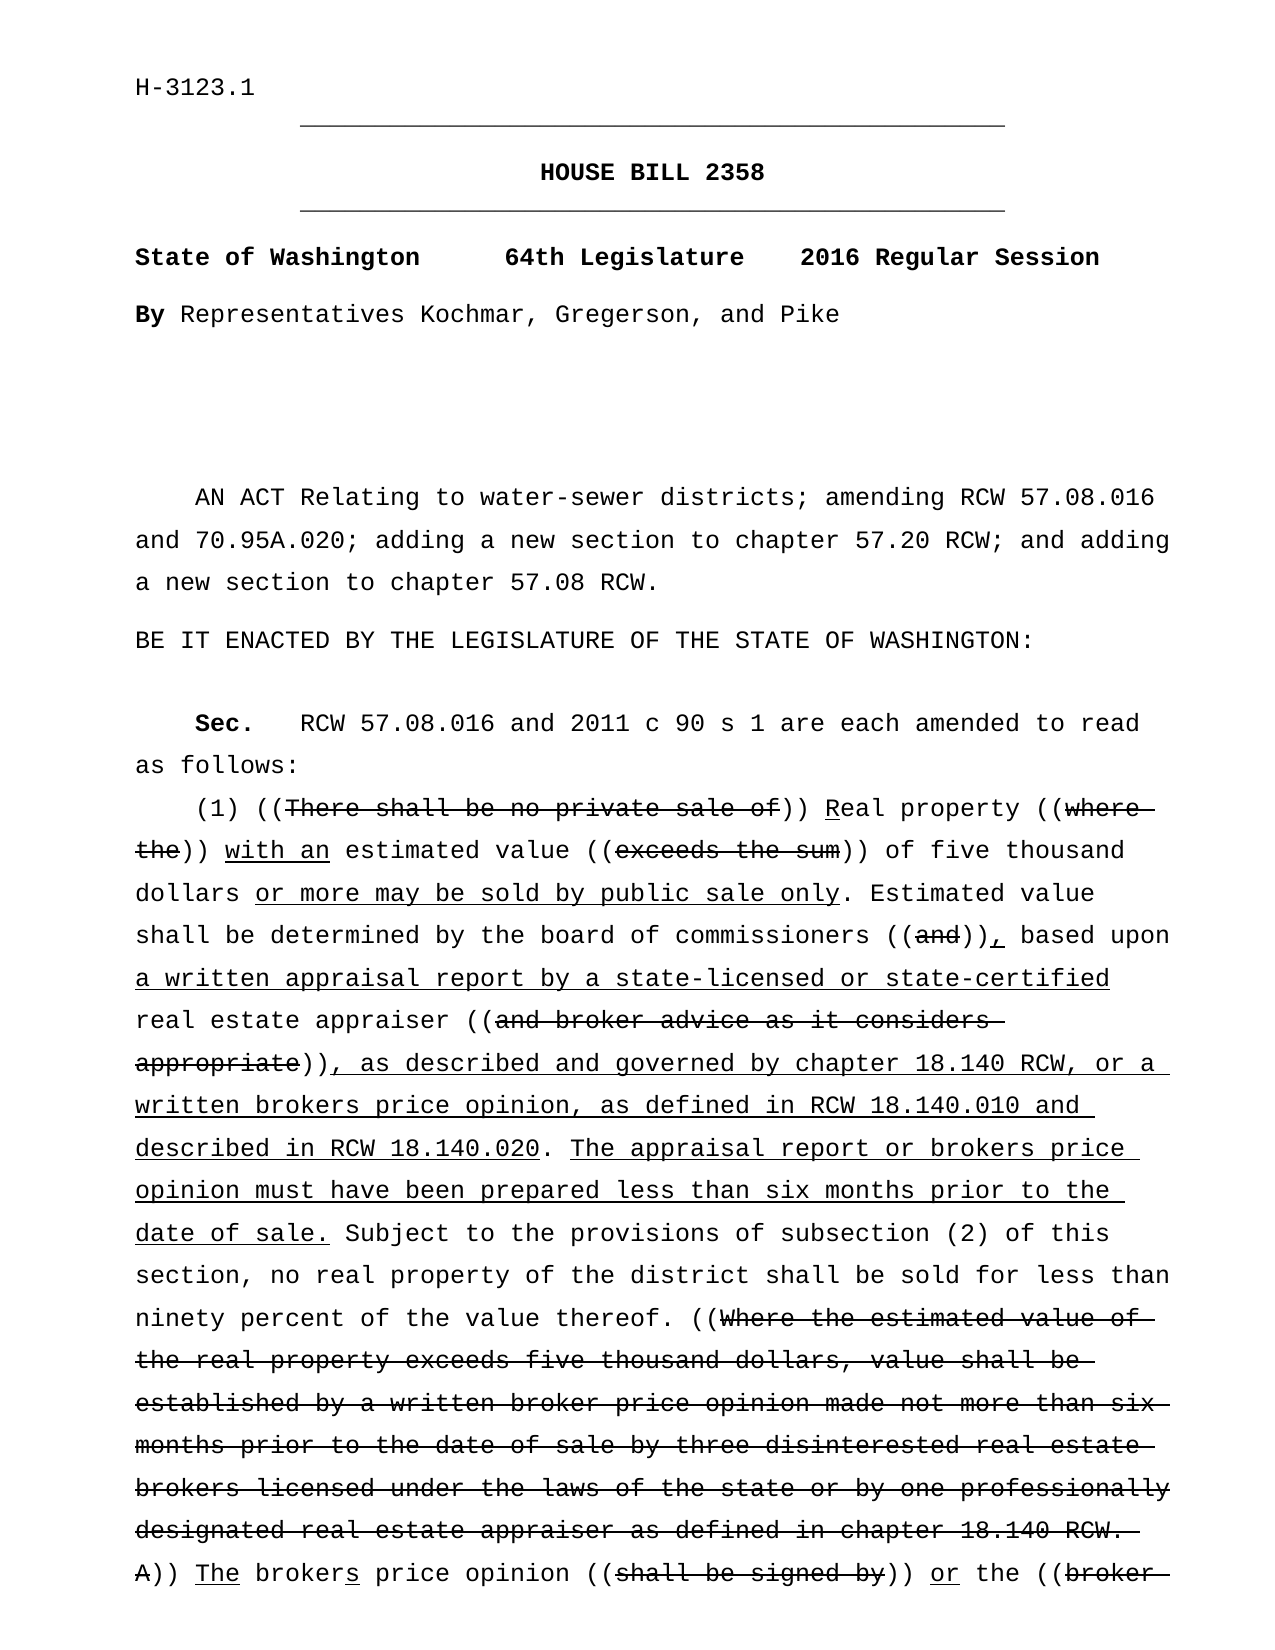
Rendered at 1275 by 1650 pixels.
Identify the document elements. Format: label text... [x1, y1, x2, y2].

text Sec. RCW 57.08.016 and 2011 c 90 s 1 are each amended to read as follows: [135, 697, 1170, 782]
text BE IT ENACTED BY THE LEGISLATURE OF THE STATE OF WASHINGTON: [135, 627, 1170, 656]
text By Representatives Kochmar, Gregerson, and Pike [135, 302, 1170, 330]
text HOUSE BILL 2358 [135, 160, 1170, 188]
text H-3123.1 [135, 75, 1170, 103]
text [135, 1491, 1170, 1590]
text AN ACT Relating to water-sewer districts; amending RCW 57.08.016 and 70.95A.020; adding a new section to chapter 57.20 RCW; and adding a new section to chapter 57.08 RCW. [135, 472, 1170, 599]
text _______________________________________________ [135, 103, 1170, 132]
text State of Washington 64th Legislature 2016 Regular Session [135, 245, 1170, 273]
text _______________________________________________ [135, 188, 1170, 217]
